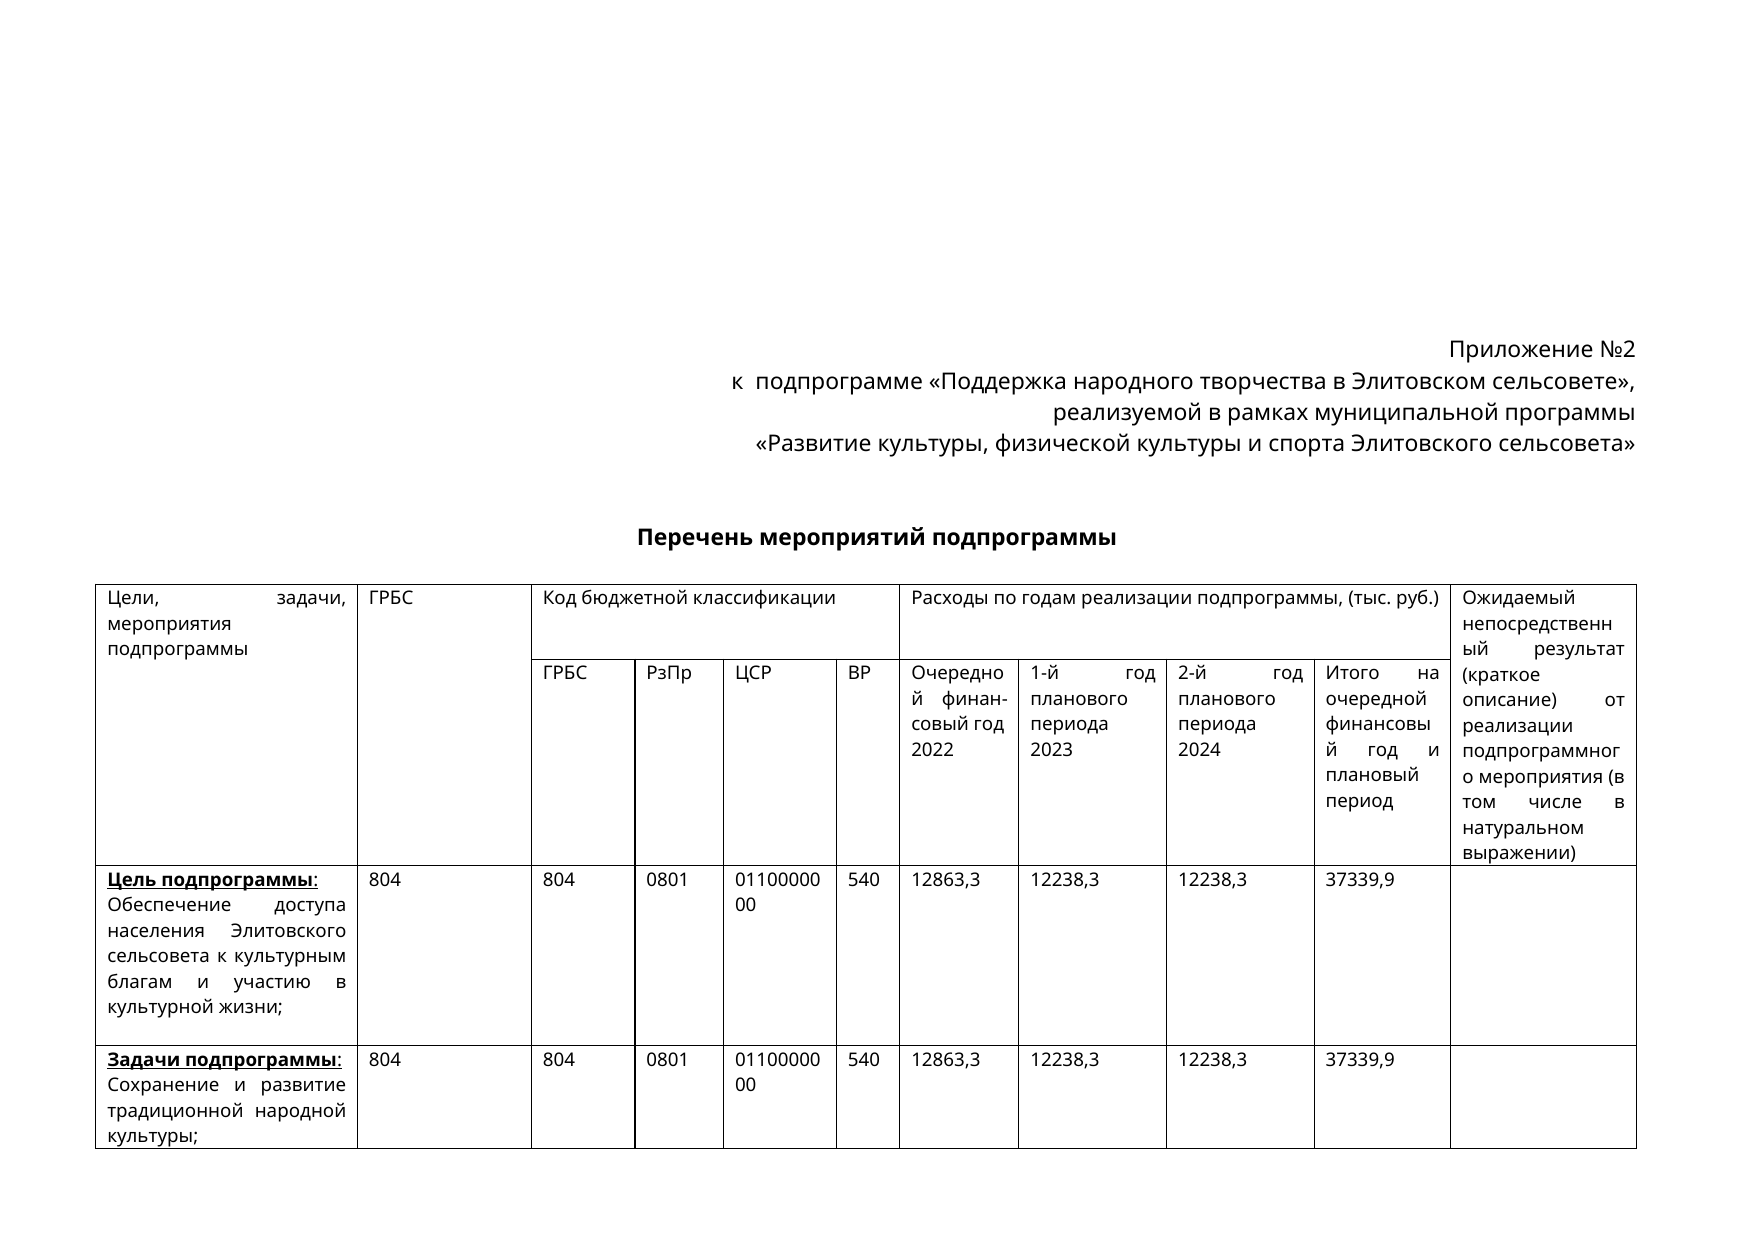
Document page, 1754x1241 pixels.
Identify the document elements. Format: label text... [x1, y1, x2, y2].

table_cell 804 [358, 1046, 531, 1148]
table_cell Цель подпрограммы: Обеспечение доступа населения Элитовского сельсовета к культурным благам и участию в культурной жизни; [96, 866, 357, 1045]
table_cell 12238,3 [1167, 1046, 1314, 1148]
table_cell 12238,3 [1167, 866, 1314, 1045]
table_cell 2-й год планового периода 2024 [1167, 660, 1314, 865]
table_header Код бюджетной классификации [532, 585, 899, 658]
table_cell ГРБС [532, 660, 634, 865]
text Перечень мероприятий подпрограммы [118, 521, 1636, 552]
table_cell ВР [837, 660, 899, 865]
table_cell Очередной финан-совый год 2022 [900, 660, 1018, 865]
table_cell 0801 [636, 866, 723, 1045]
text к подпрограмме «Поддержка народного творчества в Элитовском сельсовете», [118, 365, 1636, 396]
table_cell ЦСР [724, 660, 836, 865]
table_cell 12238,3 [1019, 1046, 1166, 1148]
table_cell 12863,3 [900, 866, 1018, 1045]
table_cell 37339,9 [1315, 866, 1450, 1045]
table_cell 540 [837, 1046, 899, 1148]
table_header Цели, задачи, мероприятия подпрограммы [96, 585, 357, 865]
table_header Ожидаемый непосредственный результат (краткое описание) от реализации подпрограммного мероприятия (в том числе в натуральном выражении) [1451, 585, 1636, 865]
table_cell 0801 [636, 1046, 723, 1148]
table_header Расходы по годам реализации подпрограммы, (тыс. руб.) [900, 585, 1450, 658]
table_cell 0110000000 [724, 1046, 836, 1148]
table_cell 804 [532, 1046, 634, 1148]
text Приложение №2 [118, 333, 1636, 365]
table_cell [96, 1046, 357, 1148]
table_cell [1451, 866, 1636, 1045]
table_cell 540 [837, 866, 899, 1045]
table_cell 804 [358, 866, 531, 1045]
table_cell 804 [532, 866, 634, 1045]
table_cell 37339,9 [1315, 1046, 1450, 1148]
table_cell 12863,3 [900, 1046, 1018, 1148]
table_cell 12238,3 [1019, 866, 1166, 1045]
table_cell РзПр [636, 660, 723, 865]
table_cell [1451, 1046, 1636, 1148]
table_cell Итого на очередной финансовый год и плановый период [1315, 660, 1450, 865]
table_header ГРБС [358, 585, 531, 865]
text реализуемой в рамках муниципальной программы [118, 396, 1636, 427]
text «Развитие культуры, физической культуры и спорта Элитовского сельсовета» [118, 427, 1636, 458]
table_cell 0110000000 [724, 866, 836, 1045]
table_cell 1-й год планового периода 2023 [1019, 660, 1166, 865]
